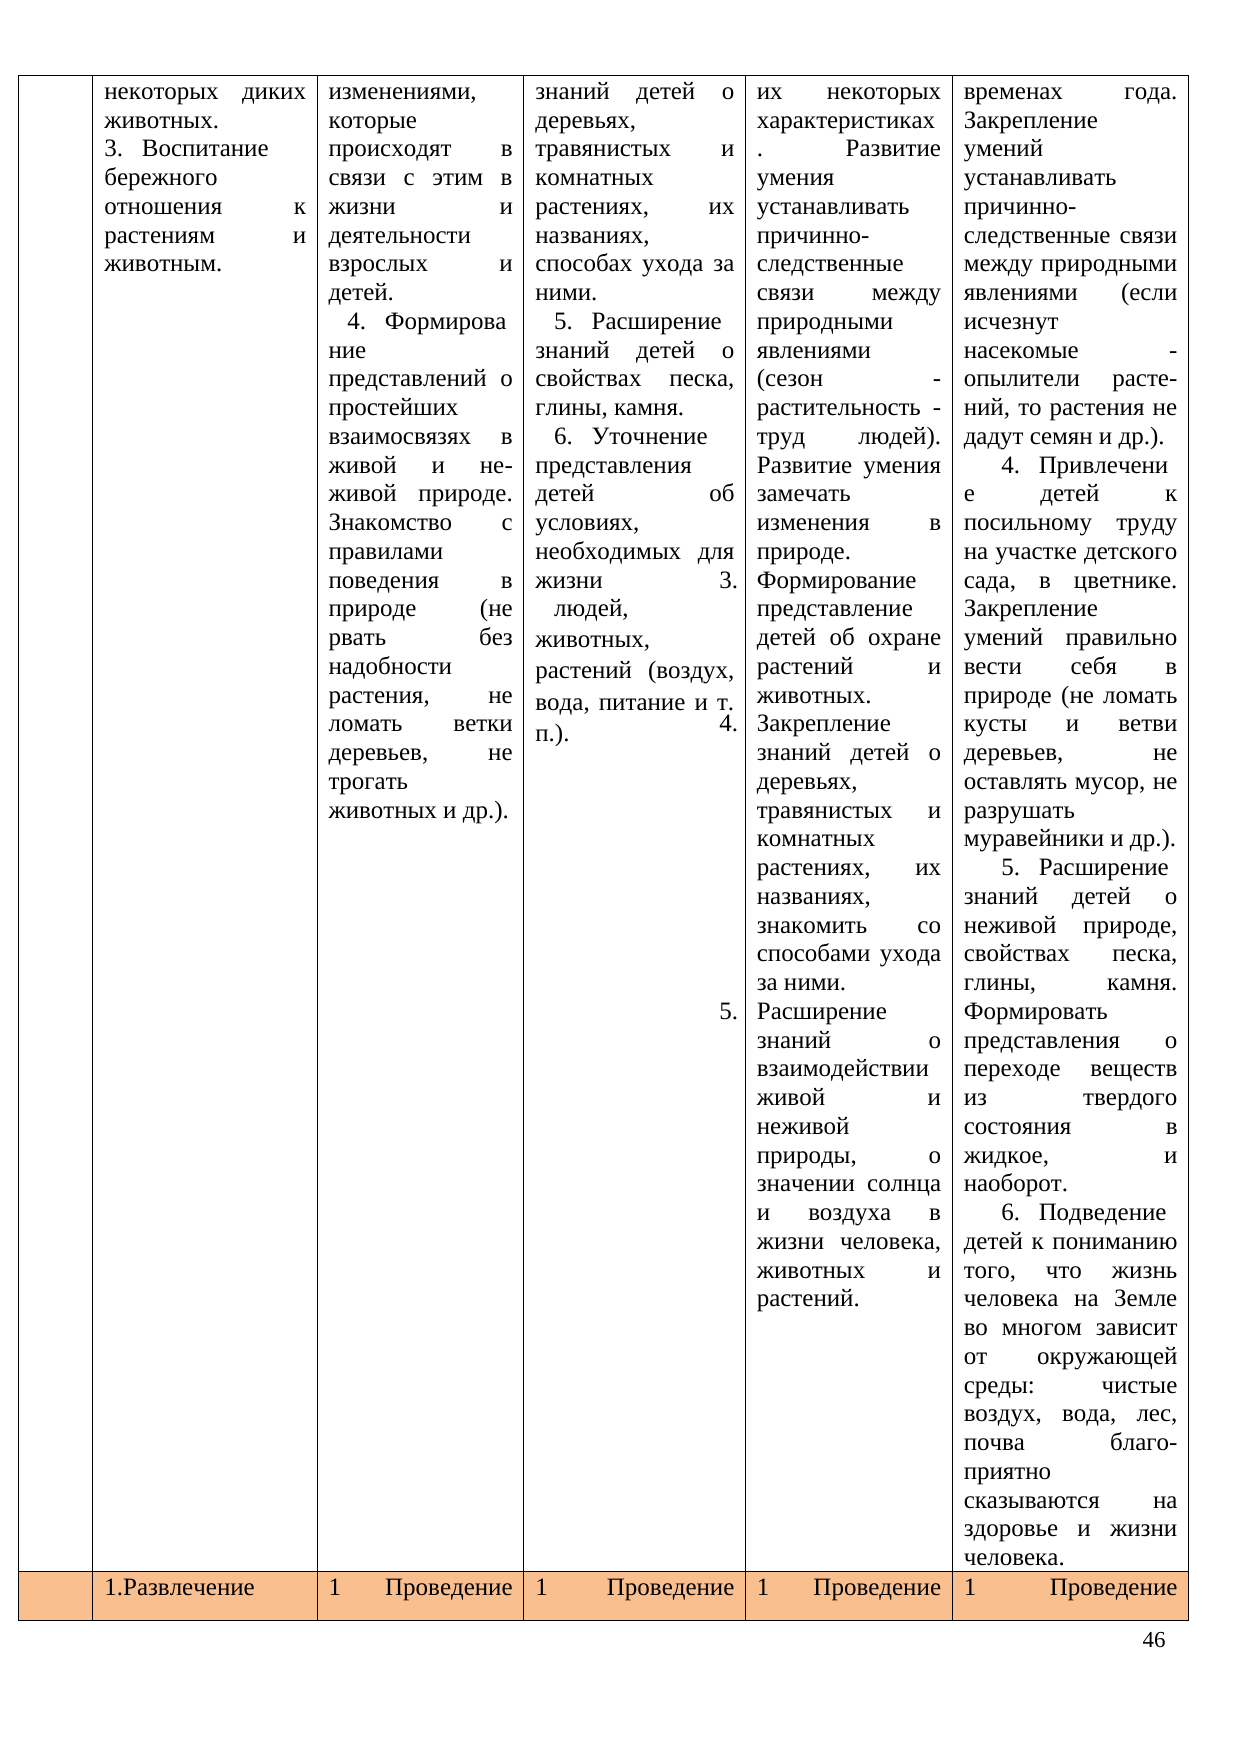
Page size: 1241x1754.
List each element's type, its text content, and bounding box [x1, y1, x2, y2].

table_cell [953, 76, 1188, 1571]
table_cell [318, 76, 523, 1571]
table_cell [93, 1572, 317, 1620]
table_cell 2 [19, 76, 92, 1571]
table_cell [524, 76, 745, 1571]
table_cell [746, 1572, 952, 1620]
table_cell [318, 1572, 523, 1620]
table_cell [93, 76, 317, 1571]
table_cell [19, 1572, 92, 1620]
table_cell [524, 1572, 745, 1620]
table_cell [953, 1572, 1188, 1620]
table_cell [746, 76, 952, 1571]
